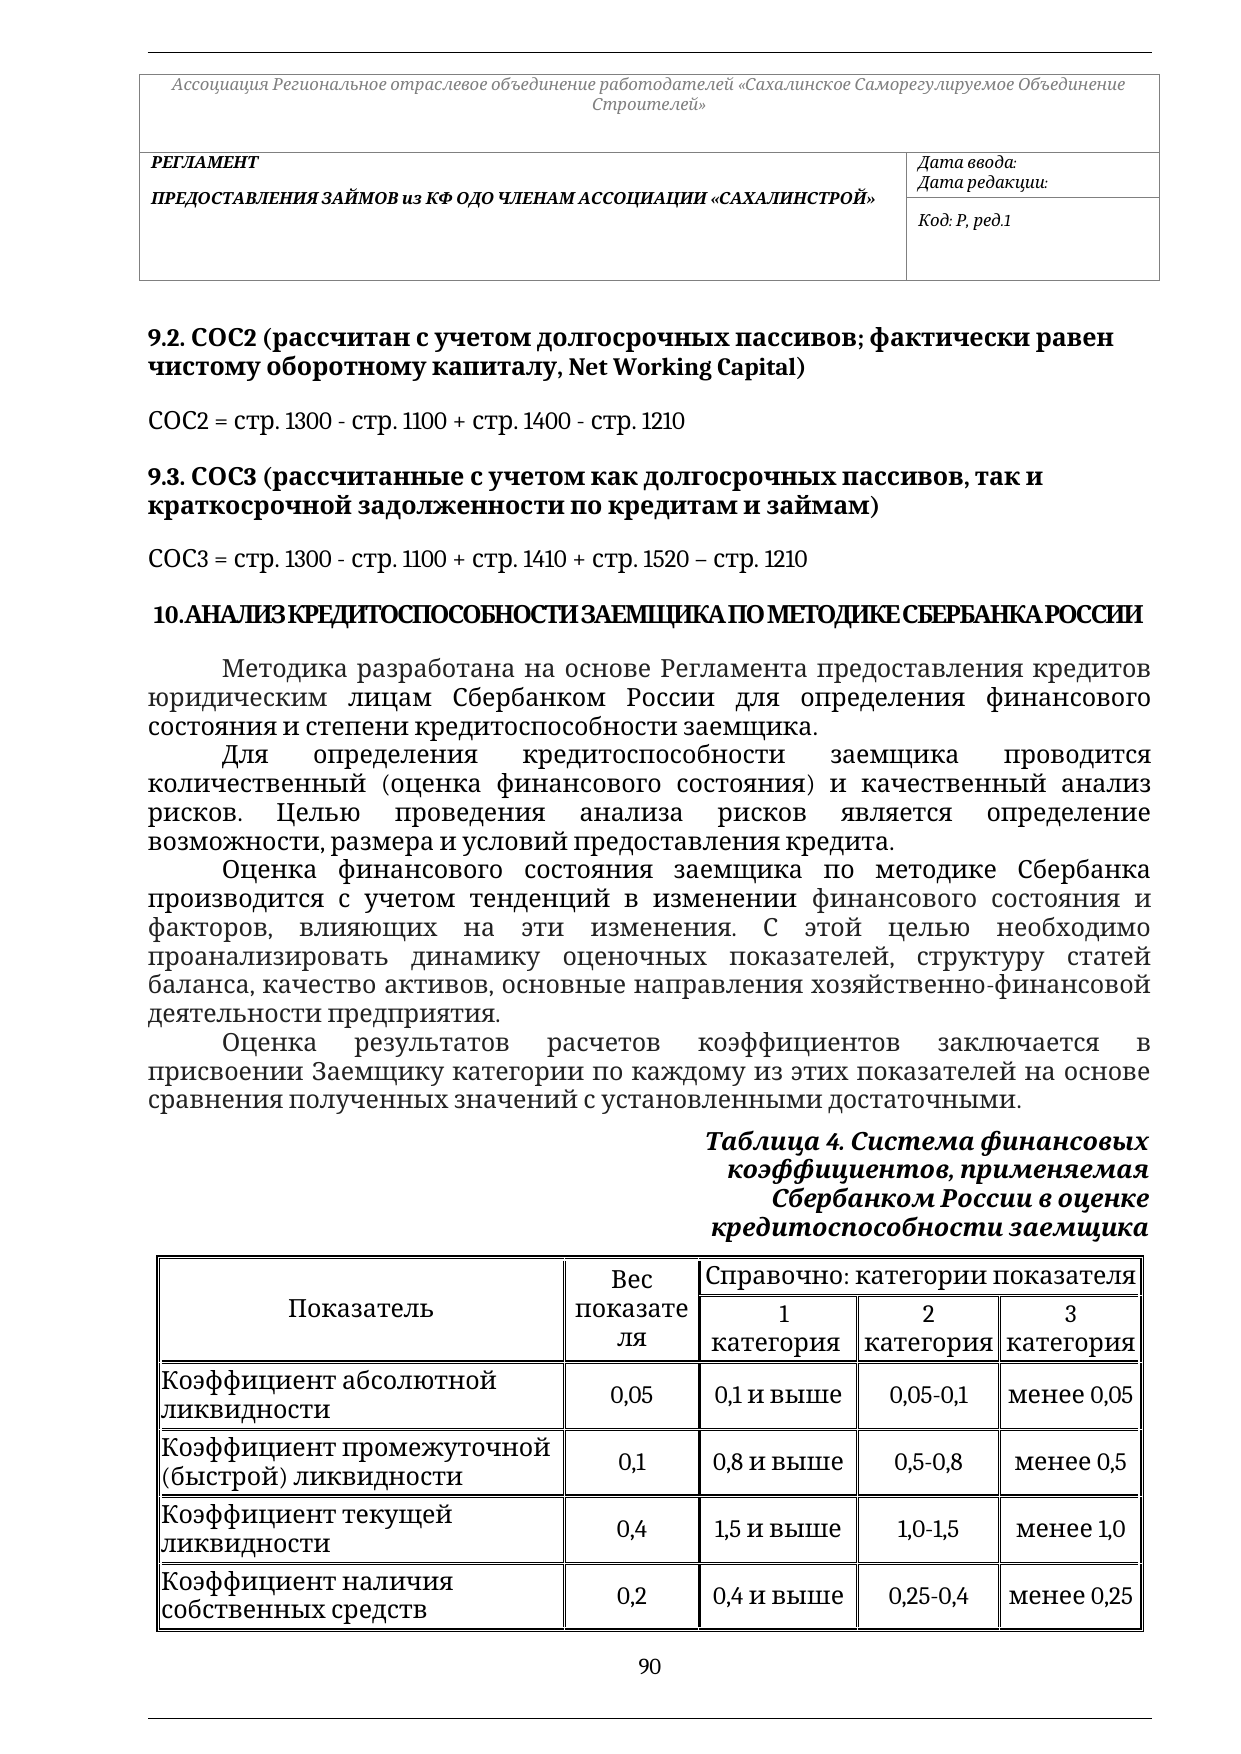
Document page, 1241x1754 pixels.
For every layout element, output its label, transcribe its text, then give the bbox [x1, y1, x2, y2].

table_cell 0,4 [566, 1498, 698, 1561]
table_cell 0,8 и выше [701, 1431, 856, 1494]
table_cell Коэффициент наличия собственных средств [160, 1561, 564, 1628]
table_cell 0,1 [566, 1431, 698, 1494]
table_cell менее 0,25 [1000, 1561, 1141, 1628]
text СОС2 = стр. 1300 - стр. 1100 + стр. 1400 - стр. 1210 [148, 407, 1152, 436]
text Методика разработана на основе Регламента предоставления кредитов юридическим лицам Сбербанком России для определения финансового состояния и степени кредитоспособности заемщика. [148, 655, 1152, 741]
text СОС3 = стр. 1300 - стр. 1100 + стр. 1410 + стр. 1520 – стр. 1210 [148, 545, 1152, 574]
table_cell Коэффициент текущей ликвидности [160, 1494, 563, 1561]
table_cell 0,05-0,1 [859, 1364, 998, 1427]
table_cell 3 категория [1001, 1294, 1141, 1360]
table_cell 0,25-0,4 [858, 1565, 999, 1628]
table_cell менее 0,05 [1001, 1360, 1141, 1427]
table_cell 1 категория [701, 1297, 856, 1360]
table_cell 1,5 и выше [701, 1498, 856, 1561]
text 9.2. СОС2 (рассчитан с учетом долгосрочных пассивов; фактически равен чистому оборотному капиталу, Net Working Capital) [148, 324, 1152, 382]
table_cell 0,2 [565, 1565, 699, 1628]
table_header Вес показателя [565, 1257, 699, 1360]
table_cell Коэффициент абсолютной ликвидности [160, 1360, 563, 1427]
table_cell 2 категория [859, 1297, 998, 1360]
text Оценка финансового состояния заемщика по методике Сбербанка производится с учетом тенденций в изменении финансового состояния и факторов, влияющих на эти изменения. С этой целью необходимо проанализировать динамику оценочных показателей, структуру статей баланса, качество активов, основные направления хозяйственно-финансовой деятельности предприятия. [148, 856, 1152, 1029]
text Таблица 4. Система финансовых коэффициентов, применяемая Сбербанком России в оценке кредитоспособности заемщика [561, 1128, 1152, 1243]
table_cell 1,0-1,5 [859, 1498, 998, 1561]
table_cell 0,1 и выше [701, 1364, 856, 1427]
table_cell 0,4 и выше [699, 1565, 857, 1628]
table_header Показатель [160, 1259, 564, 1360]
text Оценка результатов расчетов коэффициентов заключается в присвоении Заемщику категории по каждому из этих показателей на основе сравнения полученных значений с установленными достаточными. [148, 1029, 1152, 1115]
table_header Справочно: категории показателя [699, 1259, 1140, 1293]
table_cell менее 1,0 [1001, 1494, 1141, 1561]
table_cell Коэффициент промежуточной (быстрой) ликвидности [160, 1428, 563, 1494]
text Для определения кредитоспособности заемщика проводится количественный (оценка финансового состояния) и качественный анализ рисков. Целью проведения анализа рисков является определение возможности, размера и условий предоставления кредита. [148, 741, 1152, 856]
text 10.АНАЛИЗ КРЕДИТОСПОСОБНОСТИ ЗАЕМЩИКА ПО МЕТОДИКЕ СБЕРБАНКА РОССИИ [148, 601, 1152, 630]
table_cell менее 0,5 [1001, 1428, 1141, 1494]
table_cell 0,5-0,8 [859, 1431, 998, 1494]
text 9.3. СОС3 (рассчитанные с учетом как долгосрочных пассивов, так и краткосрочной задолженности по кредитам и займам) [148, 463, 1152, 520]
table_cell 0,05 [566, 1364, 698, 1427]
